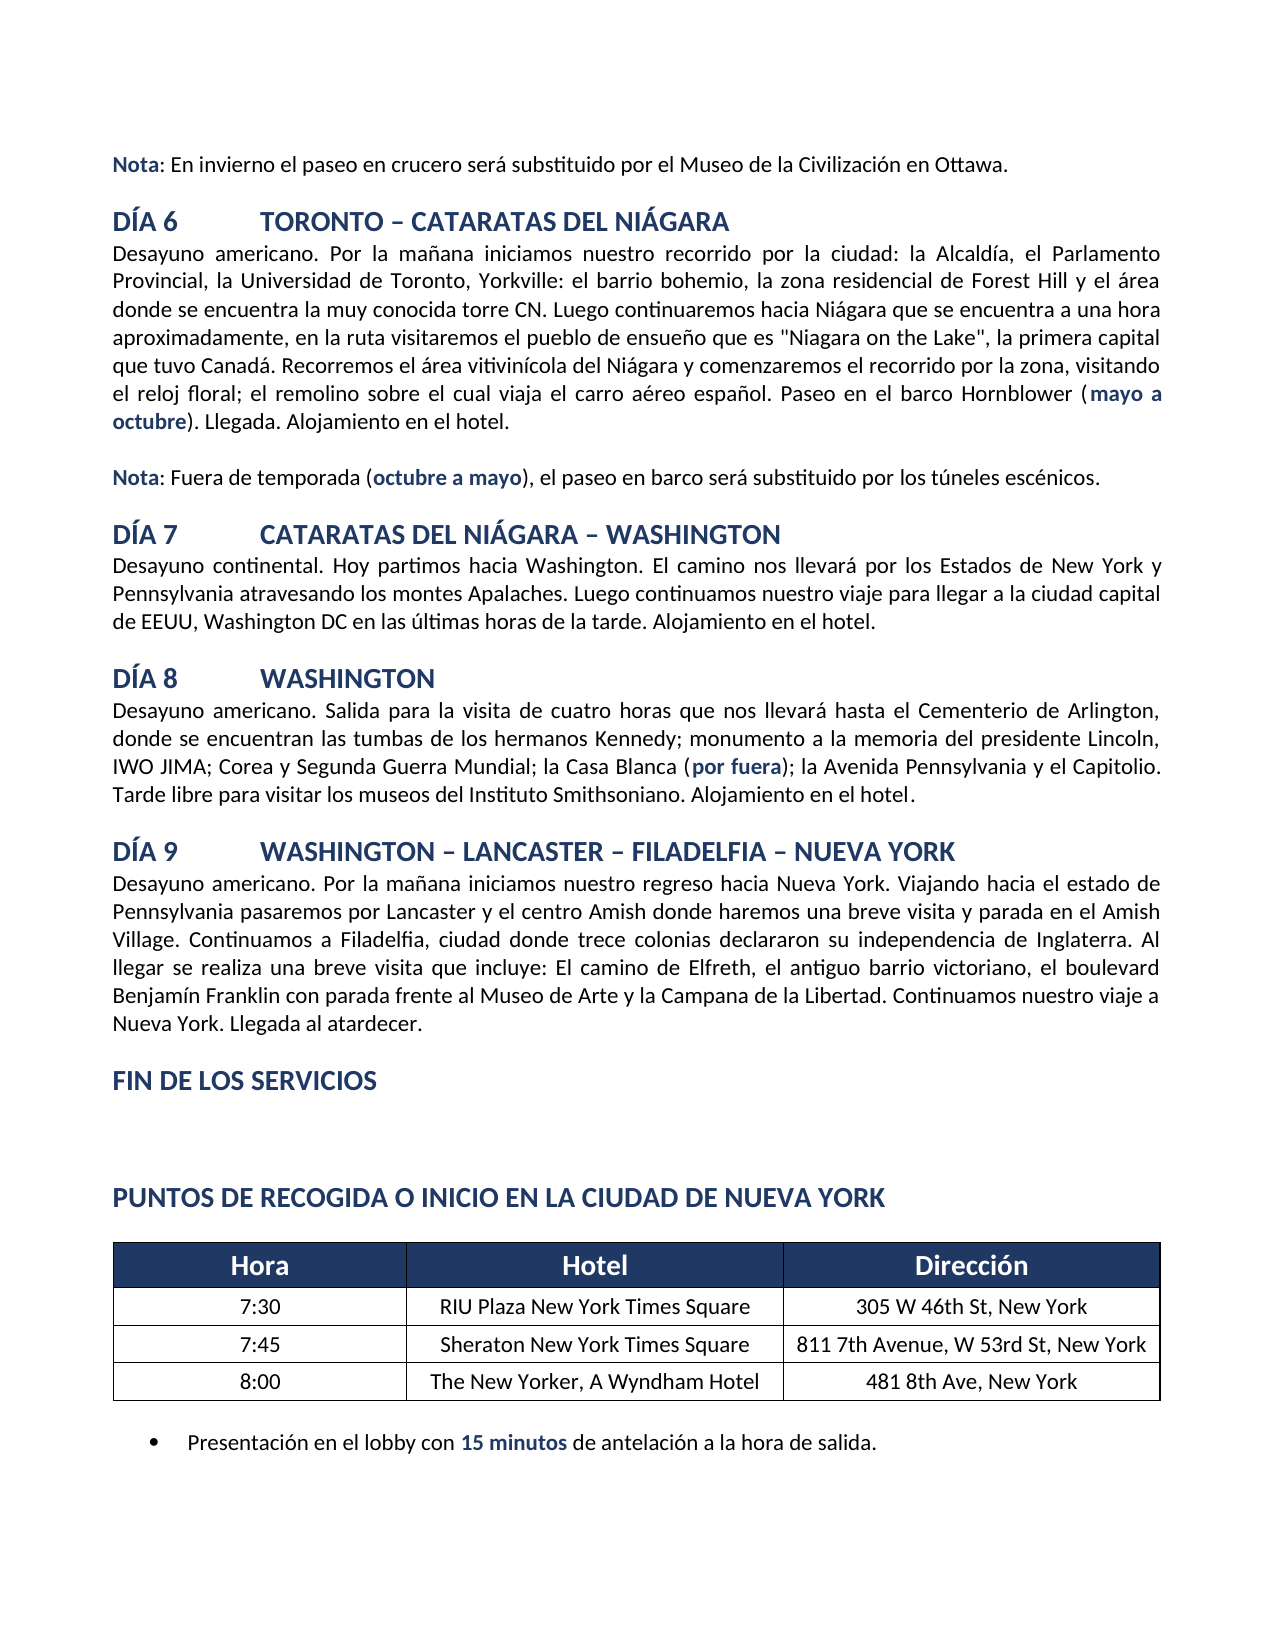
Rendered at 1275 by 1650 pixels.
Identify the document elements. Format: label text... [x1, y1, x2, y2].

text Desayuno americano. Salida para la visita de cuatro horas que nos llevará hasta el Cementerio de Arlington, donde se encuentran las tumbas de los hermanos Kennedy; monumento a la memoria del presidente Lincoln, IWO JIMA; Corea y Segunda Guerra Mundial; la Casa Blanca (por fuera); la Avenida Pennsylvania y el Capitolio. Tarde libre para visitar los museos del Instituto Smithsoniano. Alojamiento en el hotel. [112, 696, 1162, 808]
table_cell Sheraton New York Times Square [407, 1326, 783, 1362]
text PUNTOS DE RECOGIDA O INICIO EN LA CIUDAD DE NUEVA YORK [112, 1179, 1162, 1214]
table_header Dirección [784, 1243, 1159, 1287]
text DÍA 9 WASHINGTON – LANCASTER – FILADELFIA – NUEVA YORK [112, 833, 1162, 869]
table_cell RIU Plaza New York Times Square [407, 1288, 783, 1325]
text FIN DE LOS SERVICIOS [112, 1062, 1162, 1098]
text Desayuno continental. Hoy partimos hacia Washington. El camino nos llevará por los Estados de New York y Pennsylvania atravesando los montes Apalaches. Luego continuamos nuestro viaje para llegar a la ciudad capital de EEUU, Washington DC en las últimas horas de la tarde. Alojamiento en el hotel. [112, 551, 1162, 636]
table_header Hora [114, 1243, 406, 1287]
text Nota: Fuera de temporada (octubre a mayo), el paseo en barco será substituido por los túneles escénicos. [112, 463, 1162, 491]
text DÍA 6 TORONTO – CATARATAS DEL NIÁGARA [112, 203, 1162, 239]
table_cell 305 W 46th St, New York [784, 1288, 1159, 1325]
table_cell 481 8th Ave, New York [784, 1363, 1159, 1399]
table_cell 7:30 [114, 1288, 406, 1325]
table_cell The New Yorker, A Wyndham Hotel [407, 1363, 783, 1399]
table_header Hotel [407, 1243, 783, 1287]
text DÍA 8 WASHINGTON [112, 661, 1162, 696]
text Nota: En invierno el paseo en crucero será substituido por el Museo de la Civilización en Ottawa. [112, 150, 1162, 178]
text Desayuno americano. Por la mañana iniciamos nuestro recorrido por la ciudad: la Alcaldía, el Parlamento Provincial, la Universidad de Toronto, Yorkville: el barrio bohemio, la zona residencial de Forest Hill y el área donde se encuentra la muy conocida torre CN. Luego continuaremos hacia Niágara que se encuentra a una hora aproximadamente, en la ruta visitaremos el pueblo de ensueño que es "Niagara on the Lake", la primera capital que tuvo Canadá. Recorremos el área vitivinícola del Niágara y comenzaremos el recorrido por la zona, visitando el reloj floral; el remolino sobre el cual viaja el carro aéreo español. Paseo en el barco Hornblower (mayo a octubre). Llegada. Alojamiento en el hotel. [112, 239, 1162, 435]
text Desayuno americano. Por la mañana iniciamos nuestro regreso hacia Nueva York. Viajando hacia el estado de Pennsylvania pasaremos por Lancaster y el centro Amish donde haremos una breve visita y parada en el Amish Village. Continuamos a Filadelfia, ciudad donde trece colonias declararon su independencia de Inglaterra. Al llegar se realiza una breve visita que incluye: El camino de Elfreth, el antiguo barrio victoriano, el boulevard Benjamín Franklin con parada frente al Museo de Arte y la Campana de la Libertad. Continuamos nuestro viaje a Nueva York. Llegada al atardecer. [112, 869, 1162, 1037]
table_cell 7:45 [114, 1326, 406, 1362]
table_cell 8:00 [114, 1363, 406, 1399]
list Presentación en el lobby con 15 minutos de antelación a la hora de salida. [150, 1428, 1162, 1457]
text DÍA 7 CATARATAS DEL NIÁGARA – WASHINGTON [112, 516, 1162, 551]
table_cell 811 7th Avenue, W 53rd St, New York [784, 1326, 1159, 1362]
